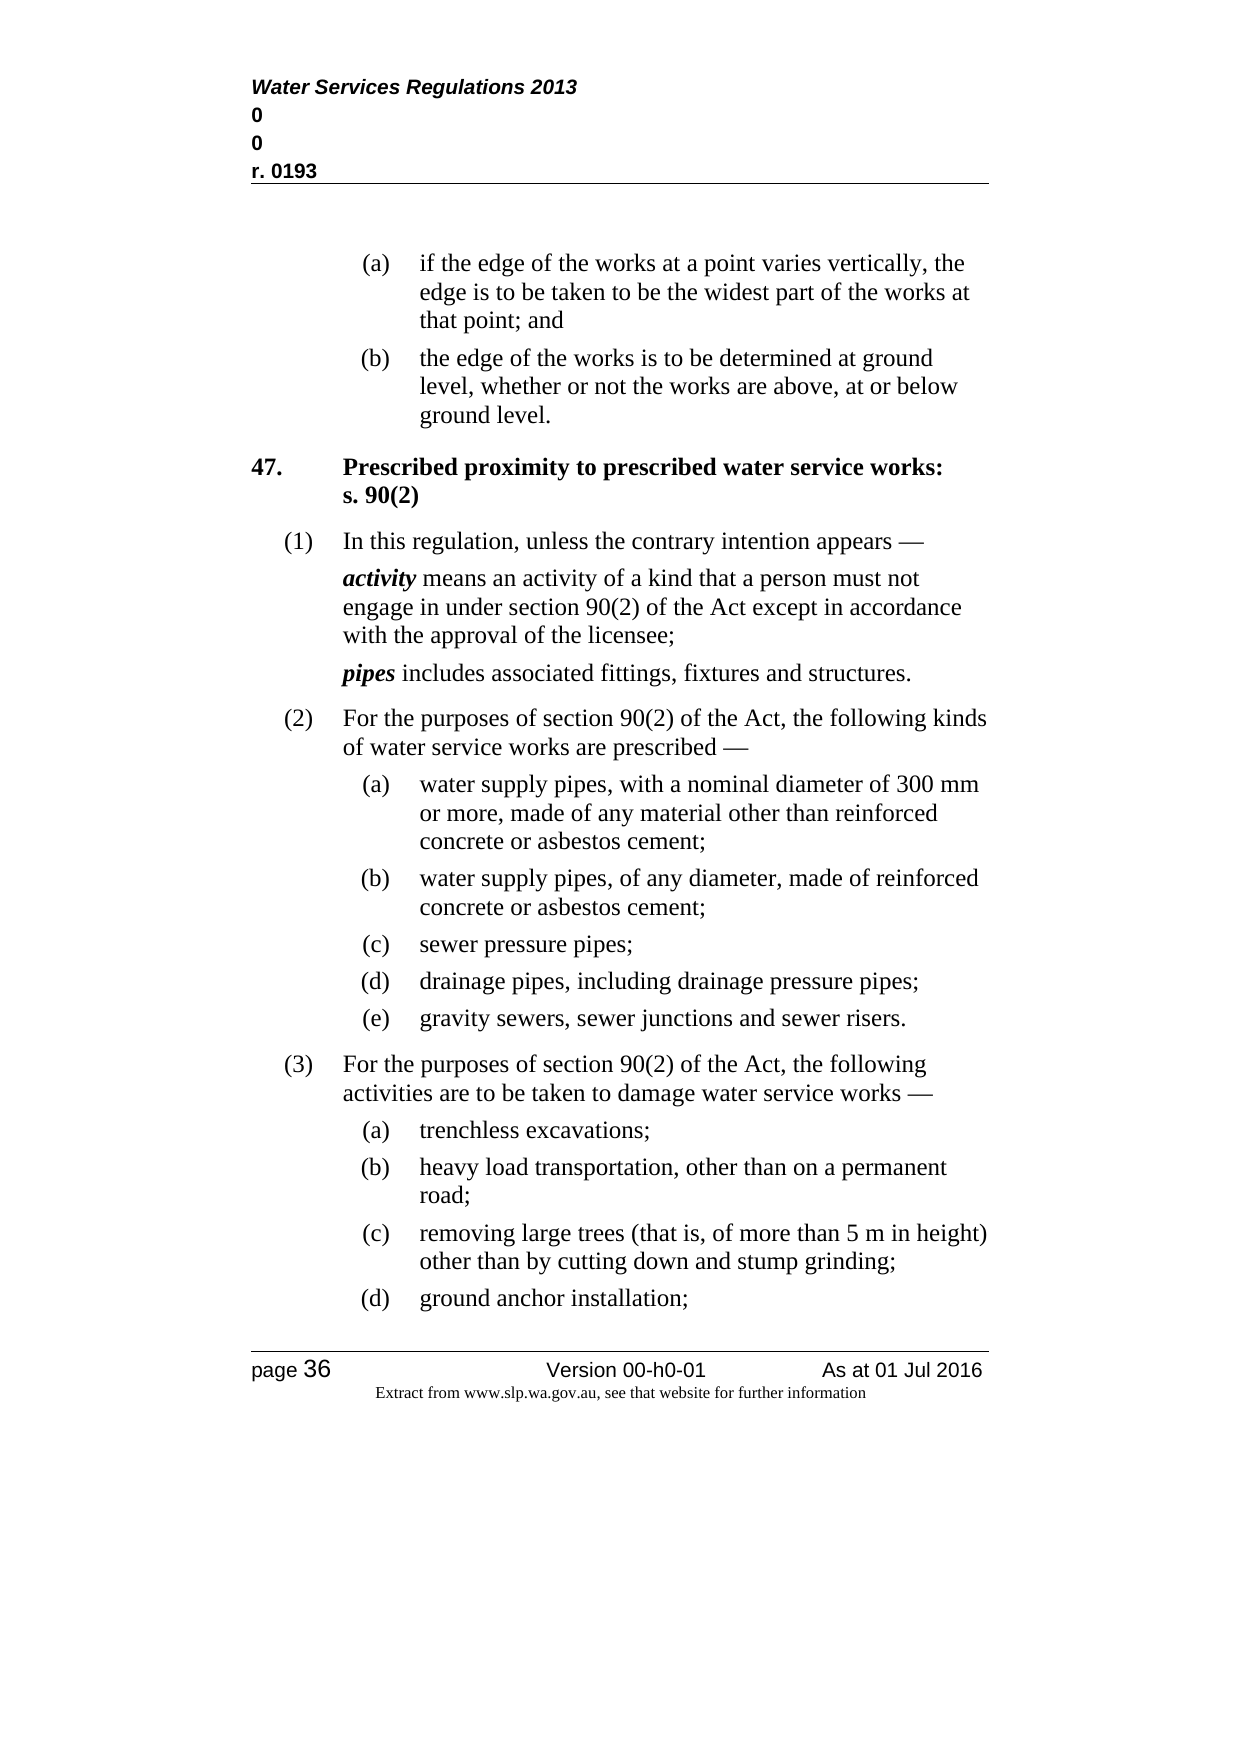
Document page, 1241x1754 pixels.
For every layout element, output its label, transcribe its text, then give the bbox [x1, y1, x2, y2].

text (a) trenchless excavations; [251, 1115, 989, 1143]
text (b) water supply pipes, of any diameter, made of reinforced concrete or asbestos cement; [251, 863, 989, 921]
text pipes includes associated fittings, fixtures and structures. [251, 658, 989, 686]
text (a) water supply pipes, with a nominal diameter of 300 mm or more, made of any material other than reinforced concrete or asbestos cement; [251, 769, 989, 855]
text (e) gravity sewers, sewer junctions and sewer risers. [251, 1003, 989, 1032]
text (2) For the purposes of section 90(2) of the Act, the following kinds of water service works are prescribed — [251, 703, 989, 761]
subtitle 47. Prescribed proximity to prescribed water service works: s. 90(2) [251, 452, 989, 509]
text (a) if the edge of the works at a point varies vertically, the edge is to be taken to be the widest part of the works at that point; and [251, 248, 989, 334]
text (3) For the purposes of section 90(2) of the Act, the following activities are to be taken to damage water service works — [251, 1049, 989, 1106]
text (b) heavy load transportation, other than on a permanent road; [251, 1152, 989, 1209]
text (d) drainage pipes, including drainage pressure pipes; [251, 966, 989, 995]
text (1) In this regulation, unless the contrary intention appears — [251, 526, 989, 555]
text (c) sewer pressure pipes; [251, 929, 989, 958]
text (c) removing large trees (that is, of more than 5 m in height) other than by cutting down and stump grinding; [251, 1218, 989, 1275]
text (d) ground anchor installation; [251, 1283, 989, 1312]
text activity means an activity of a kind that a person must not engage in under section 90(2) of the Act except in accordance with the approval of the licensee; [251, 563, 989, 649]
text (b) the edge of the works is to be determined at ground level, whether or not the works are above, at or below ground level. [251, 343, 989, 429]
